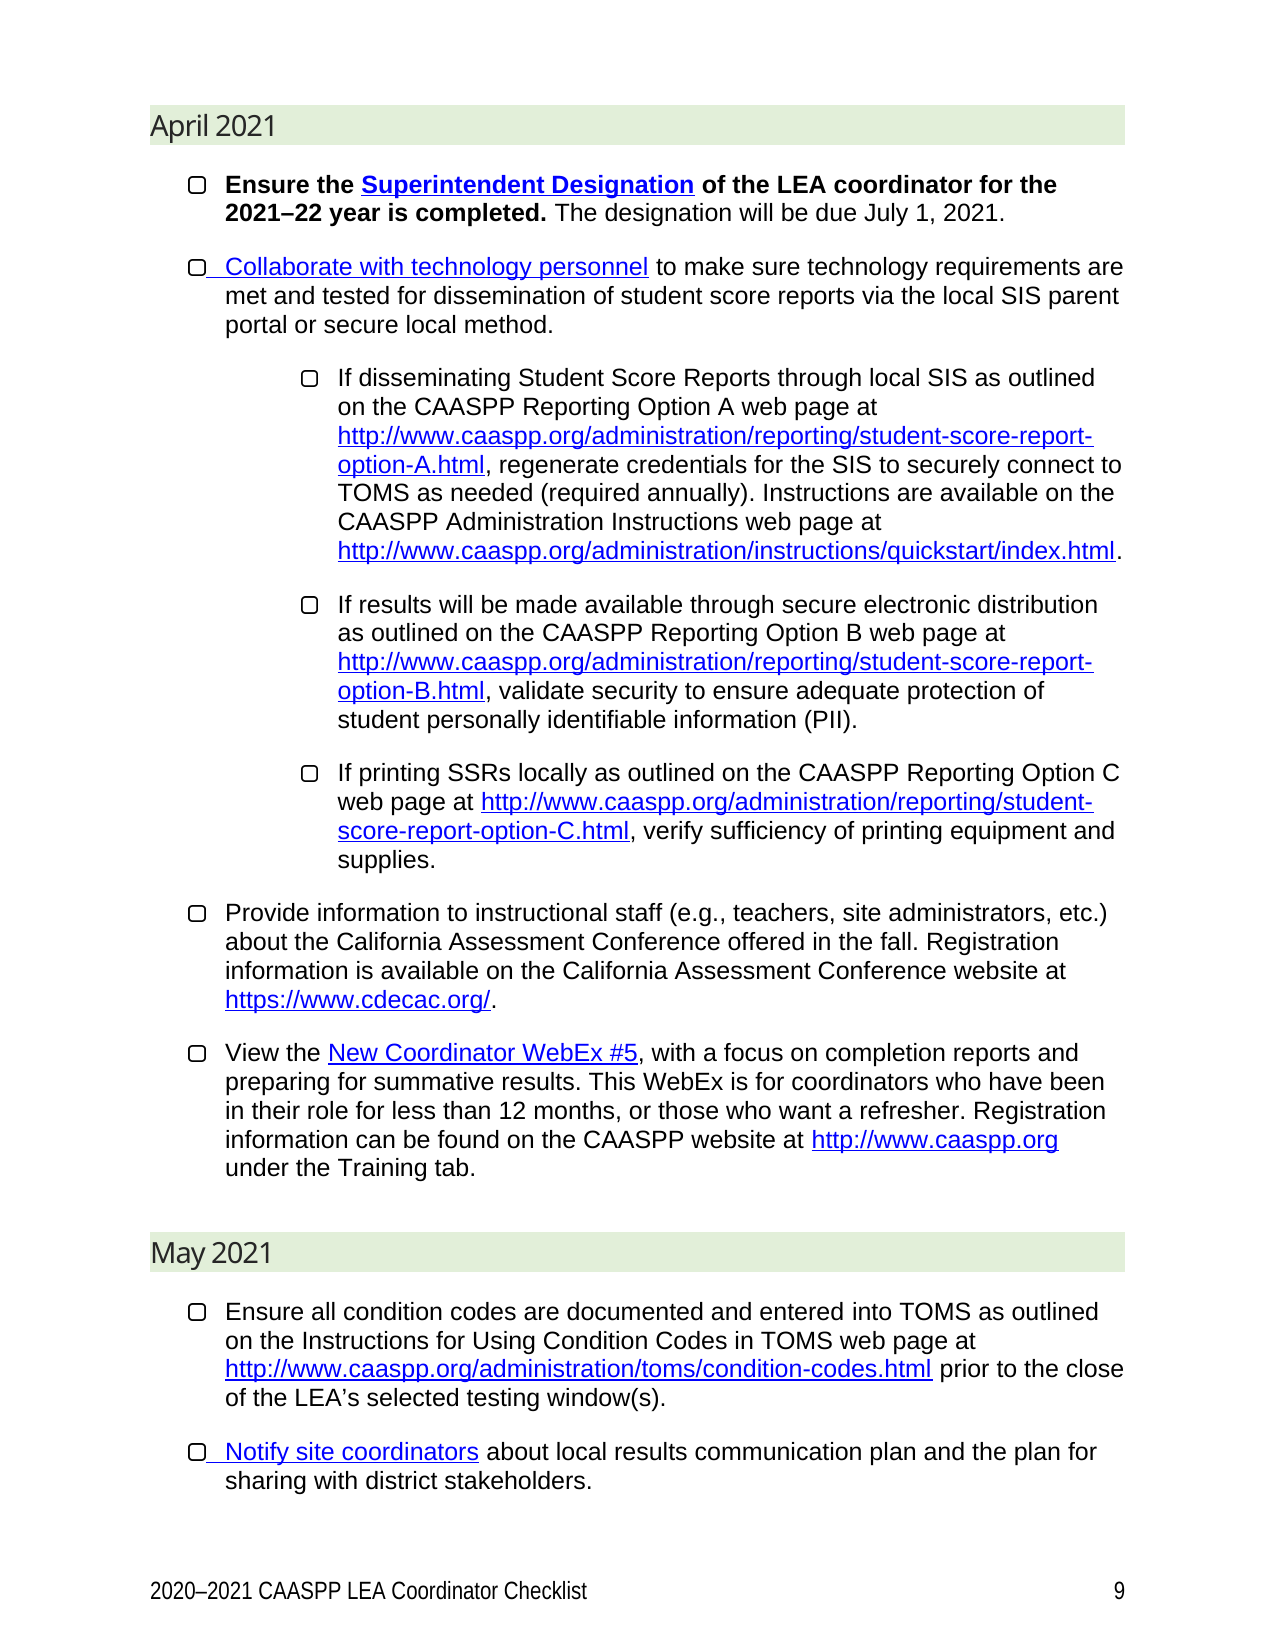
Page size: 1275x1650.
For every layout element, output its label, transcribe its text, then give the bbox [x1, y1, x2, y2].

picture [301, 596, 318, 614]
picture [188, 1303, 206, 1321]
list Provide information to instructional staff (e.g., teachers, site administrators, etc.) about the California Assessment Conference offered in the fall. Registration information is available on the California Assessment Conference website at https://www.cdecac.org/. [187, 898, 1125, 1013]
picture [188, 1443, 206, 1461]
list If disseminating Student Score Reports through local SIS as outlined on the CAASPP Reporting Option A web page at http://www.caaspp.org/administration/reporting/student-score-report-option-A.html, regenerate credentials for the SIS to securely connect to TOMS as needed (required annually). Instructions are available on the CAASPP Administration Instructions web page at http://www.caaspp.org/administration/instructions/quickstart/index.html. [300, 363, 1125, 565]
picture [188, 259, 206, 276]
list Notify site coordinators about local results communication plan and the plan for sharing with district stakeholders. [187, 1437, 1125, 1494]
list Collaborate with technology personnel to make sure technology requirements are met and tested for dissemination of student score reports via the local SIS parent portal or secure local method. [187, 252, 1125, 338]
list Ensure the Superintendent Designation of the LEA coordinator for the 2021–22 year is completed. The designation will be due July 1, 2021. [187, 170, 1125, 227]
subtitle May 2021 [150, 1232, 1125, 1272]
picture [188, 905, 206, 922]
picture [301, 370, 318, 387]
list Ensure all condition codes are documented and entered into TOMS as outlined on the Instructions for Using Condition Codes in TOMS web page at http://www.caaspp.org/administration/toms/condition-codes.html prior to the close of the LEA’s selected testing window(s). [187, 1297, 1125, 1412]
picture [301, 765, 318, 782]
subtitle April 2021 [150, 105, 1125, 145]
picture [188, 176, 206, 194]
list If results will be made available through secure electronic distribution as outlined on the CAASPP Reporting Option B web page at http://www.caaspp.org/administration/reporting/student-score-report-option-B.html, validate security to ensure adequate protection of student personally identifiable information (PII). [300, 590, 1125, 733]
list View the New Coordinator WebEx #5, with a focus on completion reports and preparing for summative results. This WebEx is for coordinators who have been in their role for less than 12 months, or those who want a refresher. Registration information can be found on the CAASPP website at http://www.caaspp.org under the Training tab. [187, 1038, 1125, 1182]
picture [188, 1045, 206, 1062]
list If printing SSRs locally as outlined on the CAASPP Reporting Option C web page at http://www.caaspp.org/administration/reporting/student-score-report-option-C.html, verify sufficiency of printing equipment and supplies. [300, 758, 1125, 873]
